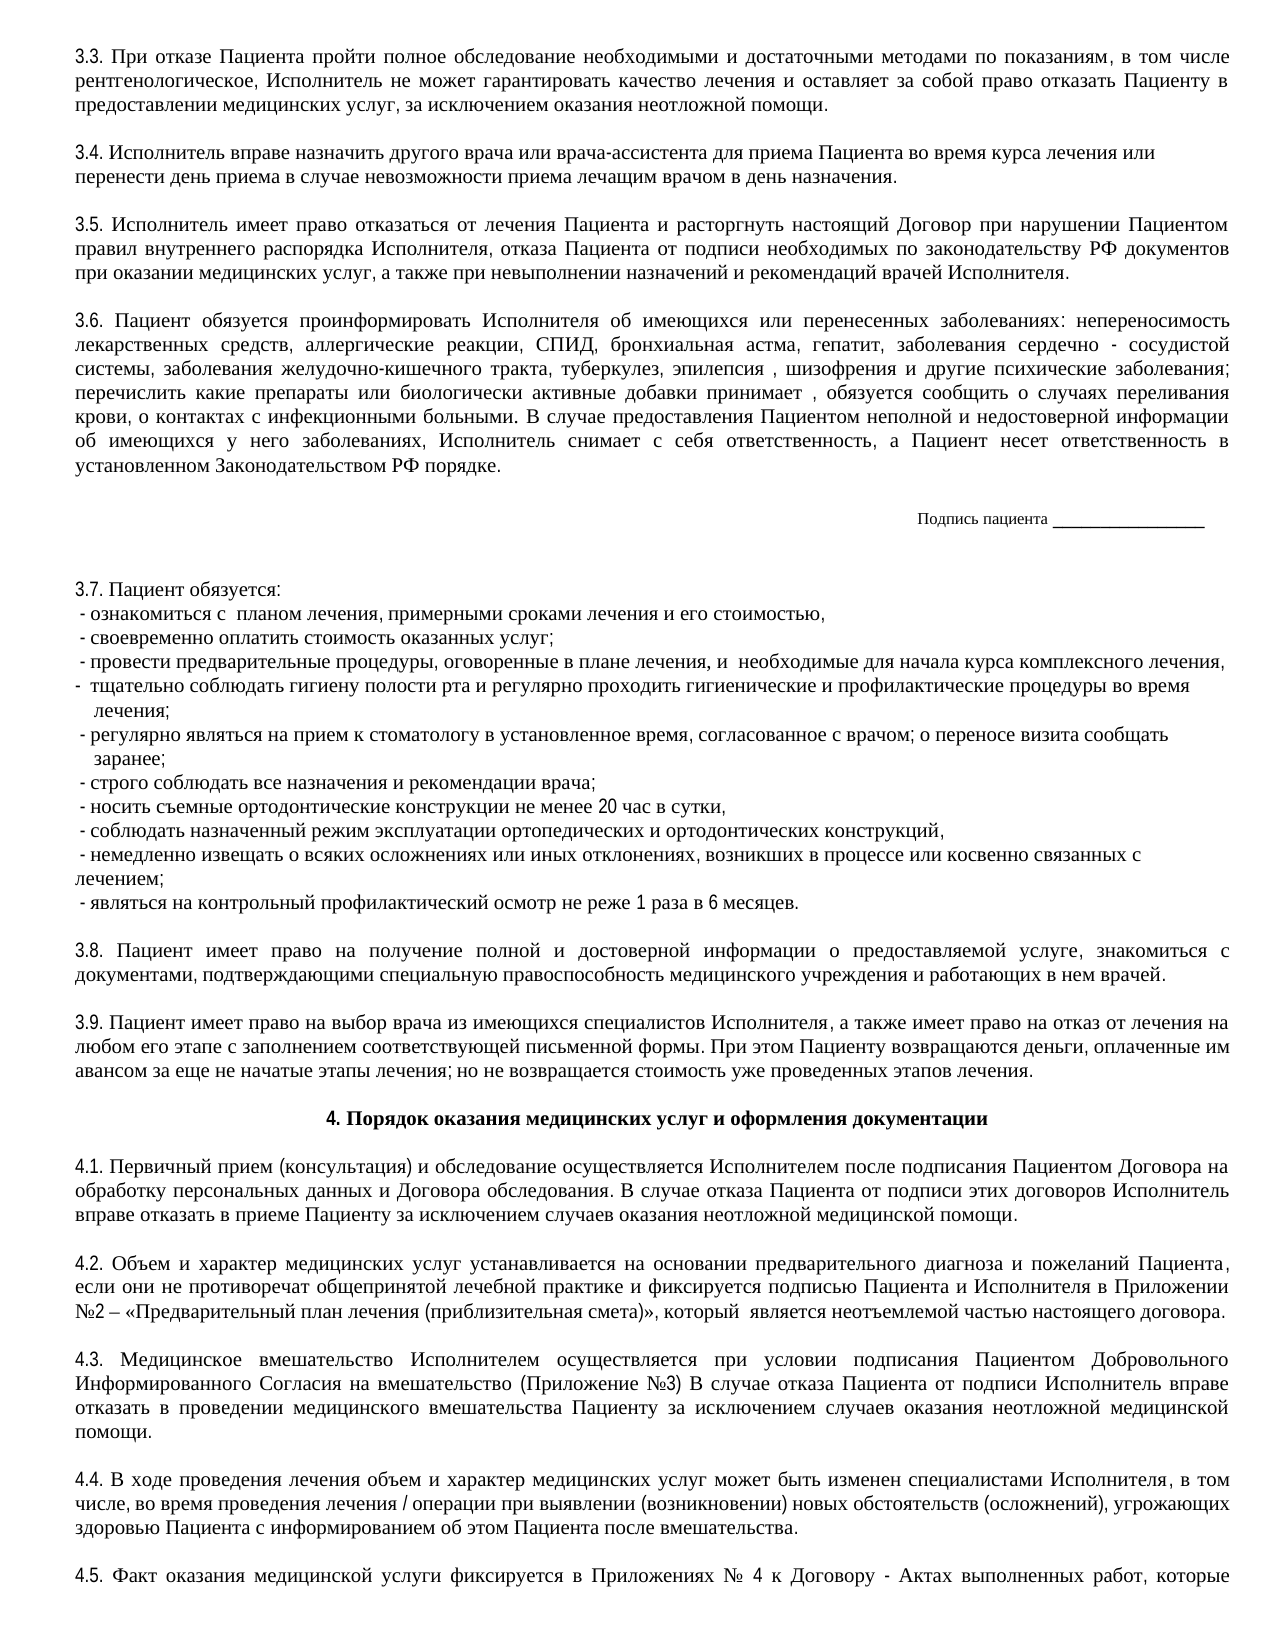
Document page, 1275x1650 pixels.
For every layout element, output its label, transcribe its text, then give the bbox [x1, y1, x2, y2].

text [75, 1563, 1230, 1587]
text 3.7. Пациент обязуется: [75, 577, 1230, 601]
text 3.6. Пациент обязуется проинформировать Исполнителя об имеющихся или перенесенных заболеваниях: непереносимость лекарственных средств, аллергические реакции, СПИД, бронхиальная астма, гепатит, заболевания сердечно - сосудистой системы, заболевания желудочно-кишечного тракта, туберкулез, эпилепсия , шизофрения и другие психические заболевания; перечислить какие препараты или биологически активные добавки принимает , обязуется сообщить о случаях переливания крови, о контактах с инфекционными больными. В случае предоставления Пациентом неполной и недостоверной информации об имеющихся у него заболеваниях, Исполнитель снимает с себя ответственность, а Пациент несет ответственность в установленном Законодательством РФ порядке. [75, 308, 1230, 477]
text 4. Порядок оказания медицинских услуг и оформления документации [75, 1106, 1230, 1130]
text - соблюдать назначенный режим эксплуатации ортопедических и ортодонтических конструкций, [75, 818, 1230, 842]
text - провести предварительные процедуры, оговоренные в плане лечения, и необходимые для начала курса комплексного лечения, [75, 649, 1230, 673]
text 4.3. Медицинское вмешательство Исполнителем осуществляется при условии подписания Пациентом Добровольного Информированного Согласия на вмешательство (Приложение №3) В случае отказа Пациента от подписи Исполнитель вправе отказать в проведении медицинского вмешательства Пациенту за исключением случаев оказания неотложной медицинской помощи. [75, 1347, 1230, 1443]
text - немедленно извещать о всяких осложнениях или иных отклонениях, возникших в процессе или косвенно связанных с лечением; [75, 842, 1230, 890]
text - тщательно соблюдать гигиену полости рта и регулярно проходить гигиенические и профилактические процедуры во время лечения; [75, 673, 1230, 722]
text Подпись пациента ________________ [75, 505, 1230, 529]
text - являться на контрольный профилактический осмотр не реже 1 раза в 6 месяцев. [75, 890, 1230, 914]
text 3.4. Исполнитель вправе назначить другого врача или врача-ассистента для приема Пациента во время курса лечения или перенести день приема в случае невозможности приема лечащим врачом в день назначения. [75, 140, 1230, 188]
text 3.8. Пациент имеет право на получение полной и достоверной информации о предоставляемой услуге, знакомиться с документами, подтверждающими специальную правоспособность медицинского учреждения и работающих в нем врачей. [75, 938, 1230, 986]
text 3.3. При отказе Пациента пройти полное обследование необходимыми и достаточными методами по показаниям, в том числе рентгенологическое, Исполнитель не может гарантировать качество лечения и оставляет за собой право отказать Пациенту в предоставлении медицинских услуг, за исключением оказания неотложной помощи. [75, 44, 1230, 116]
text 3.9. Пациент имеет право на выбор врача из имеющихся специалистов Исполнителя, а также имеет право на отказ от лечения на любом его этапе с заполнением соответствующей письменной формы. При этом Пациенту возвращаются деньги, оплаченные им авансом за еще не начатые этапы лечения; но не возвращается стоимость уже проведенных этапов лечения. [75, 1010, 1230, 1082]
text - регулярно являться на прием к стоматологу в установленное время, согласованное с врачом; о переносе визита сообщать заранее; [75, 722, 1230, 770]
text 4.2. Объем и характер медицинских услуг устанавливается на основании предварительного диагноза и пожеланий Пациента, если они не противоречат общепринятой лечебной практике и фиксируется подписью Пациента и Исполнителя в Приложении №2 – «Предварительный план лечения (приблизительная смета)», который является неотъемлемой частью настоящего договора. [75, 1250, 1230, 1323]
text - своевременно оплатить стоимость оказанных услуг; [75, 625, 1230, 649]
text 3.5. Исполнитель имеет право отказаться от лечения Пациента и расторгнуть настоящий Договор при нарушении Пациентом правил внутреннего распорядка Исполнителя, отказа Пациента от подписи необходимых по законодательству РФ документов при оказании медицинских услуг, а также при невыполнении назначений и рекомендаций врачей Исполнителя. [75, 212, 1230, 284]
text - носить съемные ортодонтические конструкции не менее 20 час в сутки, [75, 794, 1230, 818]
text 4.1. Первичный прием (консультация) и обследование осуществляется Исполнителем после подписания Пациентом Договора на обработку персональных данных и Договора обследования. В случае отказа Пациента от подписи этих договоров Исполнитель вправе отказать в приеме Пациенту за исключением случаев оказания неотложной медицинской помощи. [75, 1154, 1230, 1226]
text 4.4. В ходе проведения лечения объем и характер медицинских услуг может быть изменен специалистами Исполнителя, в том числе, во время проведения лечения / операции при выявлении (возникновении) новых обстоятельств (осложнений), угрожающих здоровью Пациента с информированием об этом Пациента после вмешательства. [75, 1467, 1230, 1539]
text - строго соблюдать все назначения и рекомендации врача; [75, 770, 1230, 794]
text - ознакомиться с планом лечения, примерными сроками лечения и его стоимостью, [75, 601, 1230, 625]
